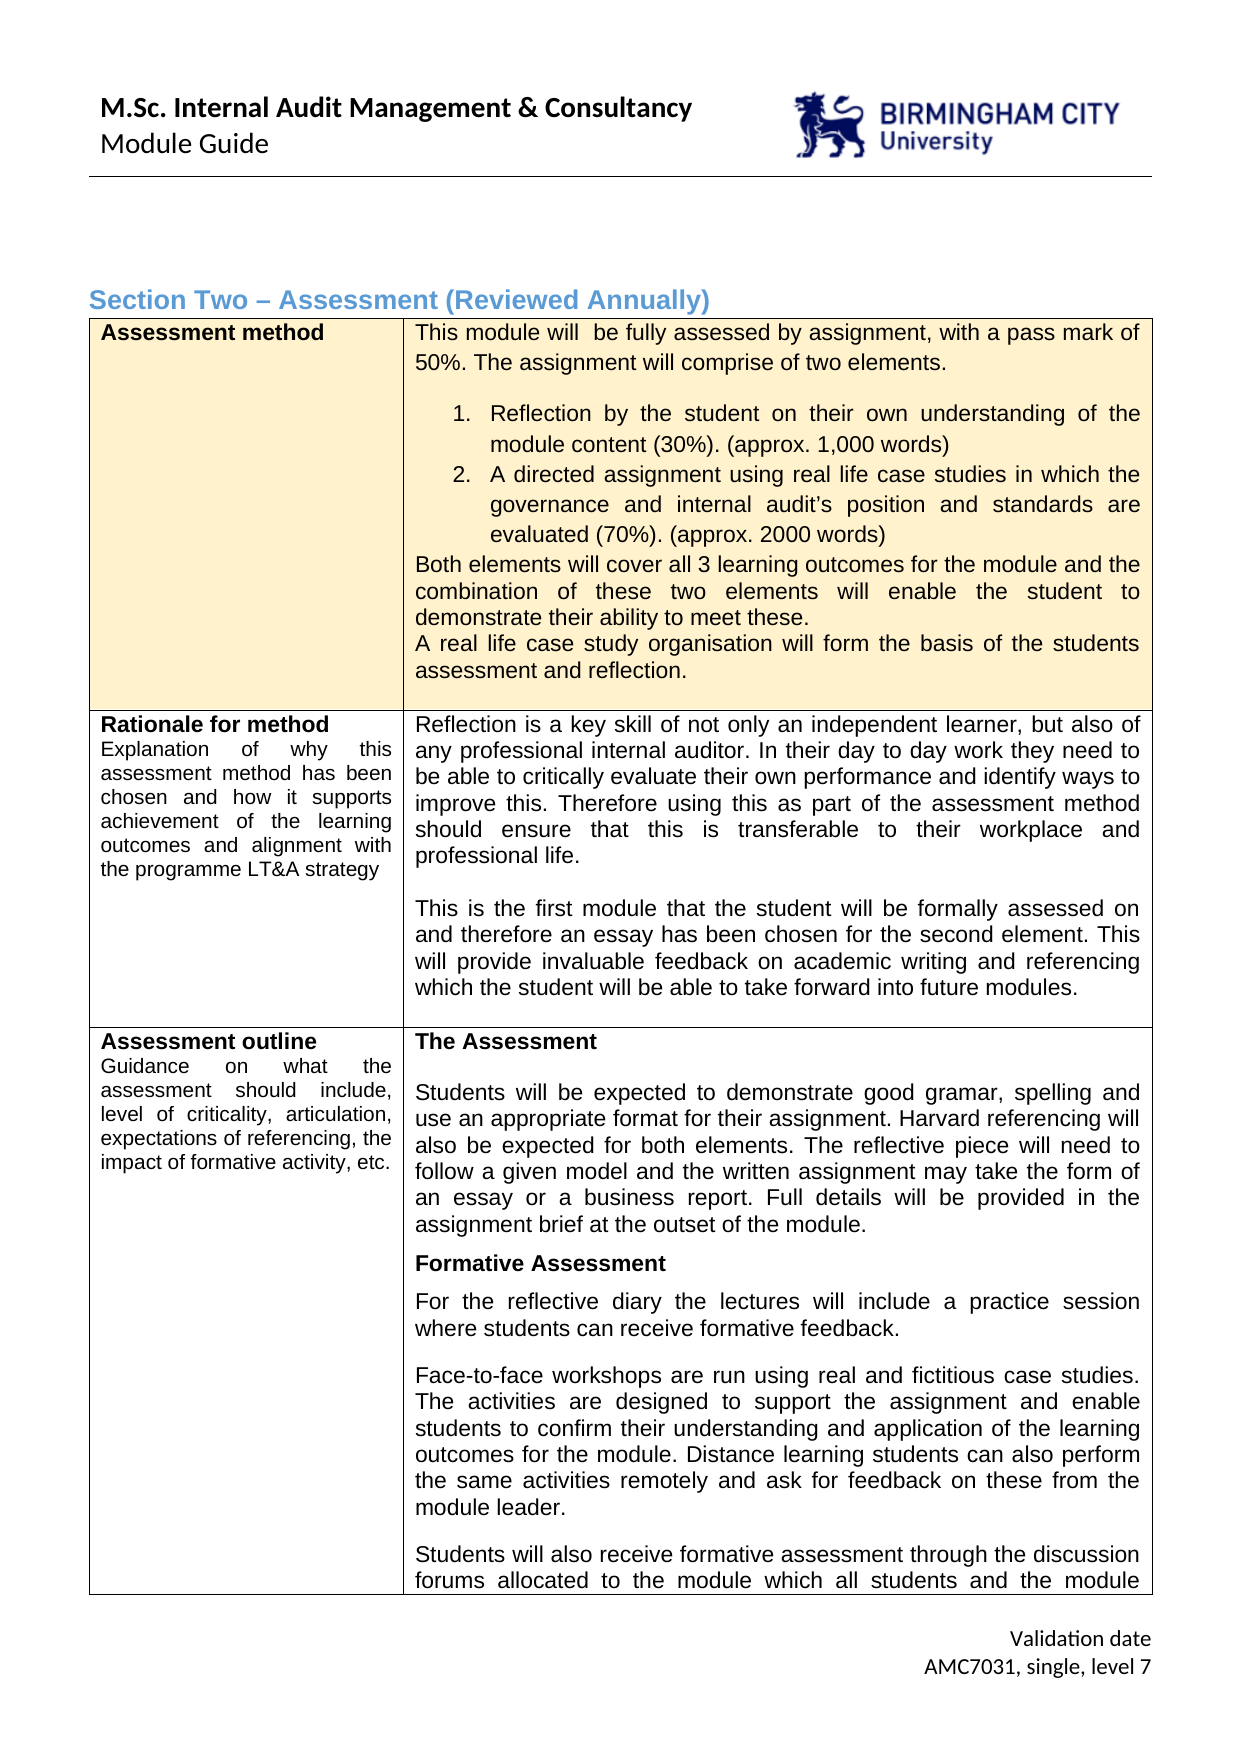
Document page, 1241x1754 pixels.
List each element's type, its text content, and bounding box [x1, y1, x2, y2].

picture [772, 73, 1141, 176]
table_cell Reflection is a key skill of not only an independent learner, but also of any professional internal auditor. In their day to day work they need to be able to critically evaluate their own performance and identify ways to improve this. Therefore using this as part of the assessment method should ensure that this is transferable to their workplace and professional life. This is the first module that the student will be formally assessed on and therefore an essay has been chosen for the second element. This will provide invaluable feedback on academic writing and referencing which the student will be able to take forward into future modules. [404, 711, 1152, 1027]
subtitle Section Two – Assessment (Reviewed Annually) [89, 284, 1152, 316]
table_header This module will be fully assessed by assignment, with a pass mark of 50%. The assignment will comprise of two elements. Reflection by the student on their own understanding of the module content (30%). (approx. 1,000 words) A directed assignment using real life case studies in which the governance and internal audit’s position and standards are evaluated (70%). (approx. 2000 words) Both elements will cover all 3 learning outcomes for the module and the combination of these two elements will enable the student to demonstrate their ability to meet these. A real life case study organisation will form the basis of the students assessment and reflection. [404, 319, 1152, 709]
table_cell Rationale for method Explanation of why this assessment method has been chosen and how it supports achievement of the learning outcomes and alignment with the programme LT&A strategy [90, 711, 403, 1027]
table_header Assessment method [90, 319, 403, 709]
